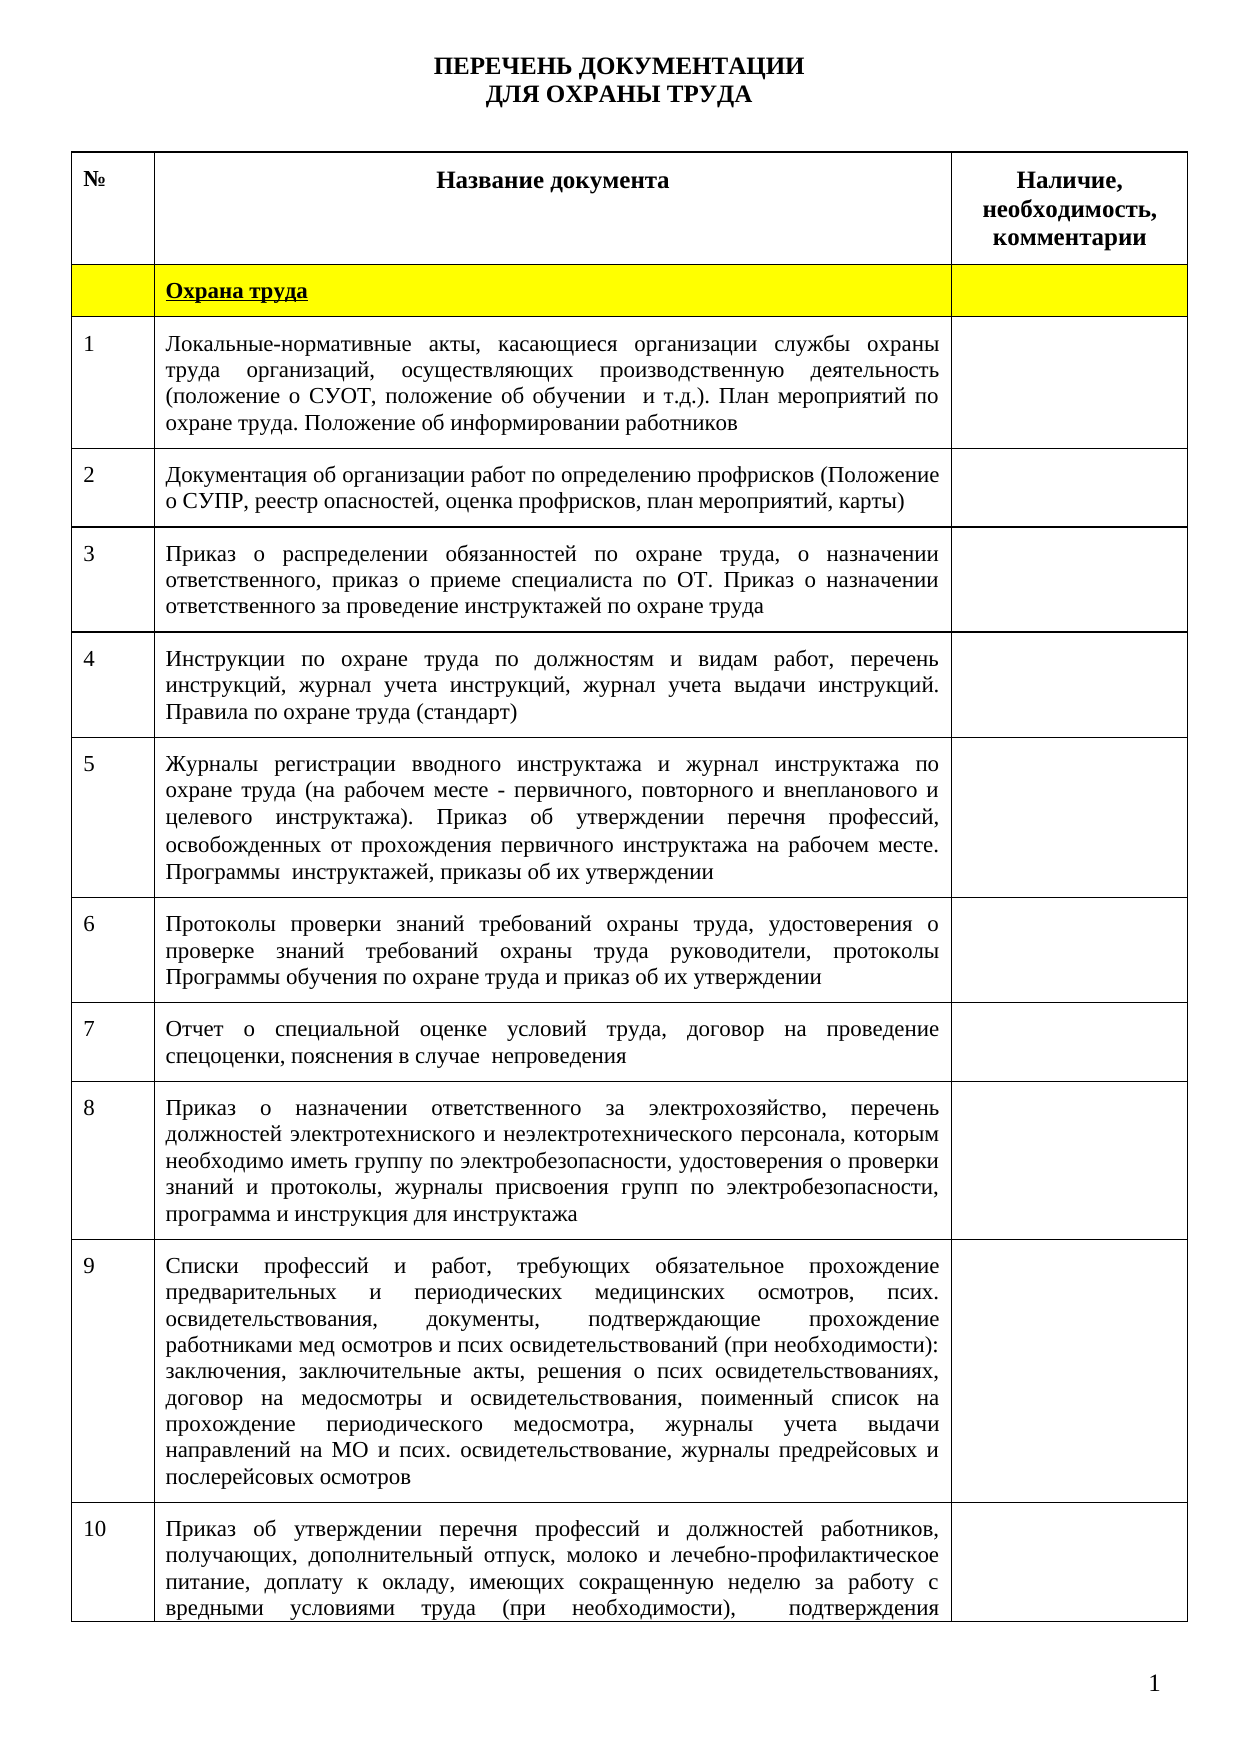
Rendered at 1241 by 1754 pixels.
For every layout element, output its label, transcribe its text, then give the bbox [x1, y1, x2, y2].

table_header Наличие, необходимость, комментарии [952, 153, 1187, 264]
table_cell [952, 738, 1187, 897]
table_cell [952, 449, 1187, 526]
table_cell 9 [72, 1240, 154, 1502]
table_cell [155, 1503, 951, 1621]
table_cell 6 [72, 898, 154, 1002]
table_cell Документация об организации работ по определению профрисков (Положение о СУПР, реестр опасностей, оценка профрисков, план мероприятий, карты) [155, 449, 951, 526]
table_cell [952, 1503, 1187, 1621]
table_cell Локальные-нормативные акты, касающиеся организации службы охраны труда организаций, осуществляющих производственную деятельность (положение о СУОТ, положение об обучении и т.д.). План мероприятий по охране труда. Положение об информировании работников [155, 317, 951, 448]
text для ОХРАНЫ ТРУДА [77, 79, 1161, 108]
table_cell [952, 528, 1187, 631]
table_cell [952, 1240, 1187, 1502]
table_cell [952, 1082, 1187, 1238]
table_cell 2 [72, 449, 154, 526]
table_cell [72, 265, 154, 316]
table_cell Инструкции по охране труда по должностям и видам работ, перечень инструкций, журнал учета инструкций, журнал учета выдачи инструкций. Правила по охране труда (стандарт) [155, 633, 951, 737]
table_cell 3 [72, 528, 154, 631]
table_cell 10 [72, 1503, 154, 1621]
table_cell 5 [72, 738, 154, 897]
table_cell 8 [72, 1082, 154, 1238]
table_cell [952, 633, 1187, 737]
table_cell Отчет о специальной оценке условий труда, договор на проведение спецоценки, пояснения в случае непроведения [155, 1003, 951, 1081]
text Перечень документации [77, 51, 1161, 79]
table_cell Приказ о назначении ответственного за электрохозяйство, перечень должностей электротехниского и неэлектротехнического персонала, которым необходимо иметь группу по электробезопасности, удостоверения о проверки знаний и протоколы, журналы присвоения групп по электробезопасности, программа и инструкция для инструктажа [155, 1082, 951, 1238]
table_cell Протоколы проверки знаний требований охраны труда, удостоверения о проверке знаний требований охраны труда руководители, протоколы Программы обучения по охране труда и приказ об их утверждении [155, 898, 951, 1002]
table_cell [952, 265, 1187, 316]
table_header Название документа [155, 153, 951, 264]
table_cell Приказ о распределении обязанностей по охране труда, о назначении ответственного, приказ о приеме специалиста по ОТ. Приказ о назначении ответственного за проведение инструктажей по охране труда [155, 528, 951, 631]
table_cell 4 [72, 633, 154, 737]
table_cell [952, 317, 1187, 448]
table_cell Списки профессий и работ, требующих обязательное прохождение предварительных и периодических медицинских осмотров, псих. освидетельствования, документы, подтверждающие прохождение работниками мед осмотров и псих освидетельствований (при необходимости): заключения, заключительные акты, решения о псих освидетельствованиях, договор на медосмотры и освидетельствования, поименный список на прохождение периодического медосмотра, журналы учета выдачи направлений на МО и псих. освидетельствование, журналы предрейсовых и послерейсовых осмотров [155, 1240, 951, 1502]
table_cell [952, 898, 1187, 1002]
table_cell [952, 1003, 1187, 1081]
table_cell 7 [72, 1003, 154, 1081]
table_header № [72, 153, 154, 264]
table_cell 1 [72, 317, 154, 448]
table_cell Журналы регистрации вводного инструктажа и журнал инструктажа по охране труда (на рабочем месте - первичного, повторного и внепланового и целевого инструктажа). Приказ об утверждении перечня профессий, освобожденных от прохождения первичного инструктажа на рабочем месте. Программы инструктажей, приказы об их утверждении [155, 738, 951, 897]
table_cell Охрана труда [155, 265, 951, 316]
